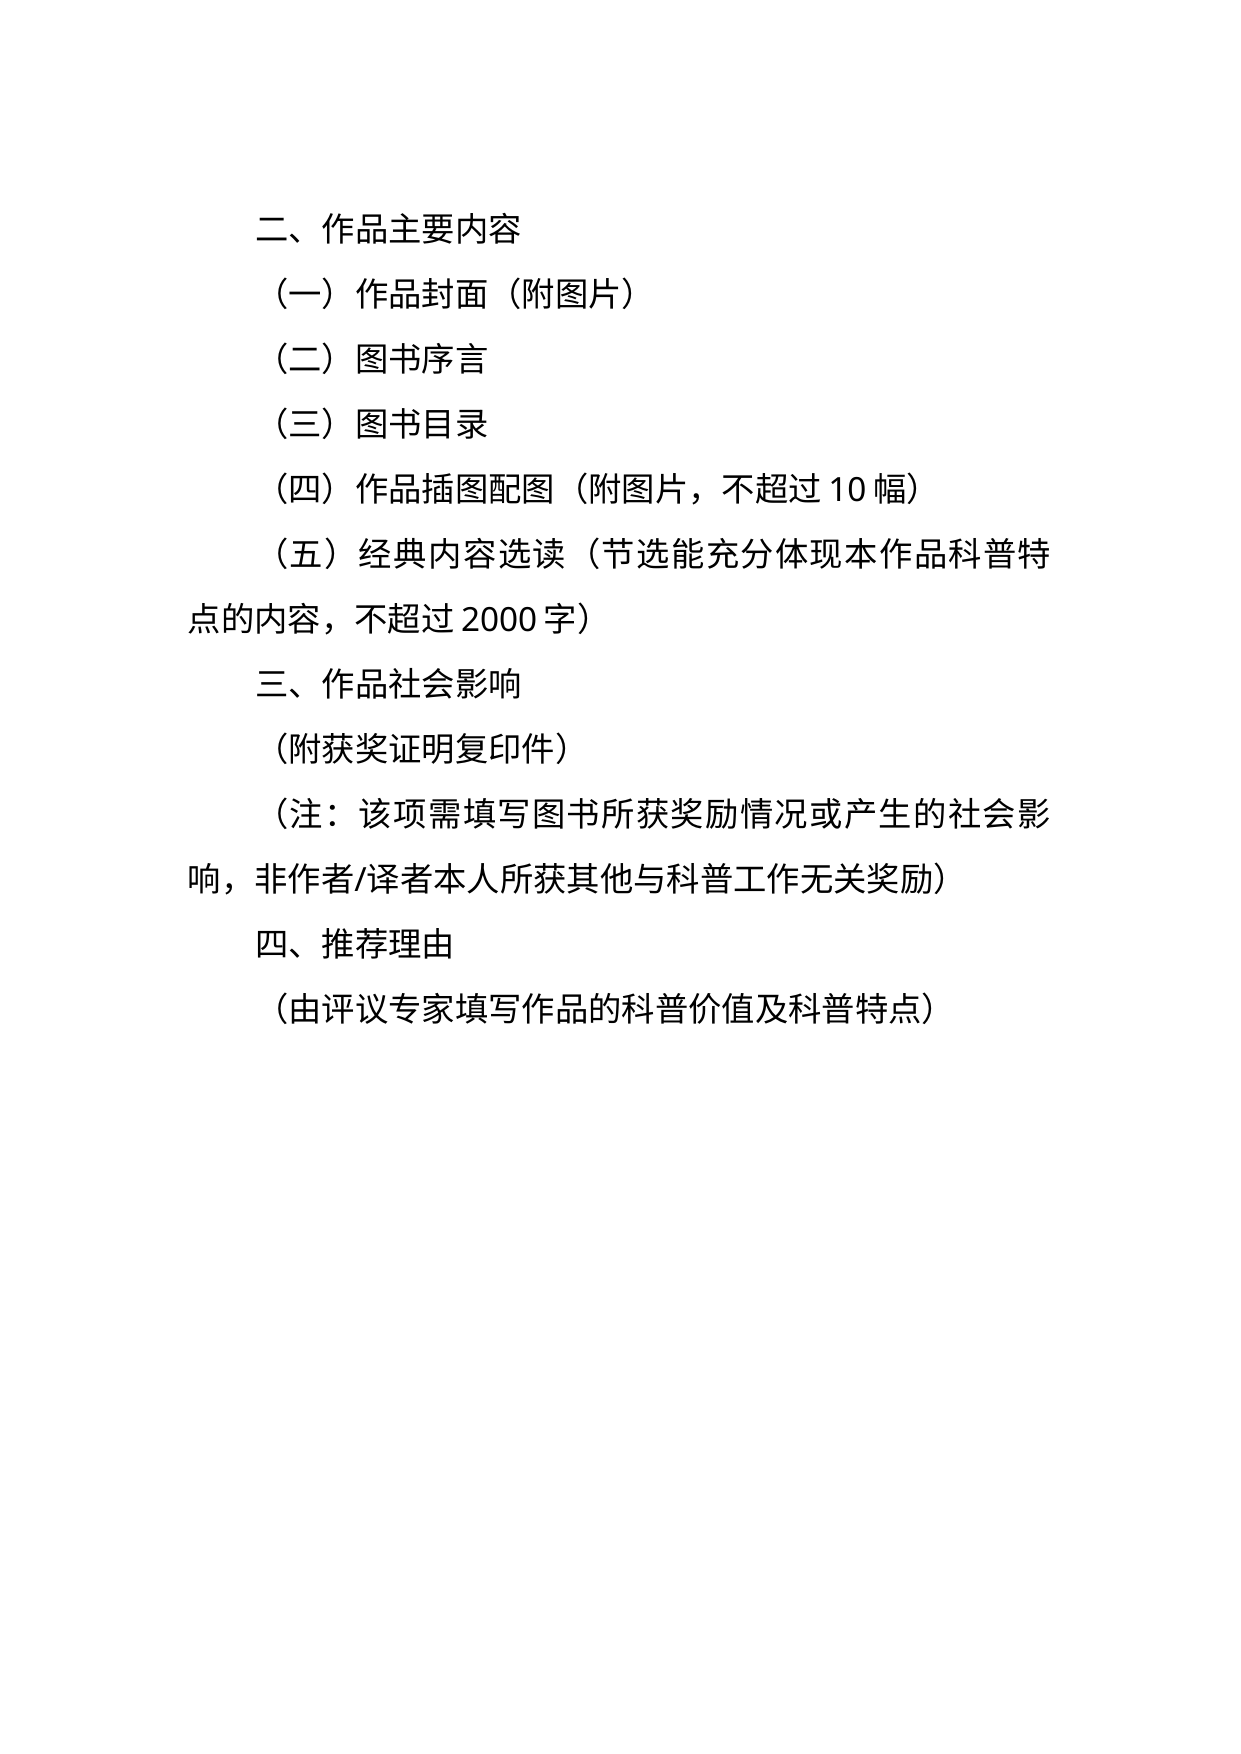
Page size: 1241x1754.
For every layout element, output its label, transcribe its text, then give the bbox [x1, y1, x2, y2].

text （由评议专家填写作品的科普价值及科普特点） [187, 974, 1053, 1039]
text （一）作品封面（附图片） [187, 259, 1053, 324]
text （四）作品插图配图（附图片，不超过10幅） [187, 454, 1053, 519]
text （注：该项需填写图书所获奖励情况或产生的社会影响，非作者/译者本人所获其他与科普工作无关奖励） [187, 779, 1053, 909]
text （二）图书序言 [187, 324, 1053, 389]
text （五）经典内容选读（节选能充分体现本作品科普特点的内容，不超过2000字） [187, 519, 1053, 649]
text 三、作品社会影响 [187, 649, 1053, 714]
text 二、作品主要内容 [187, 194, 1053, 259]
text （附获奖证明复印件） [187, 714, 1053, 779]
text 四、推荐理由 [187, 909, 1053, 974]
text （三）图书目录 [187, 389, 1053, 454]
